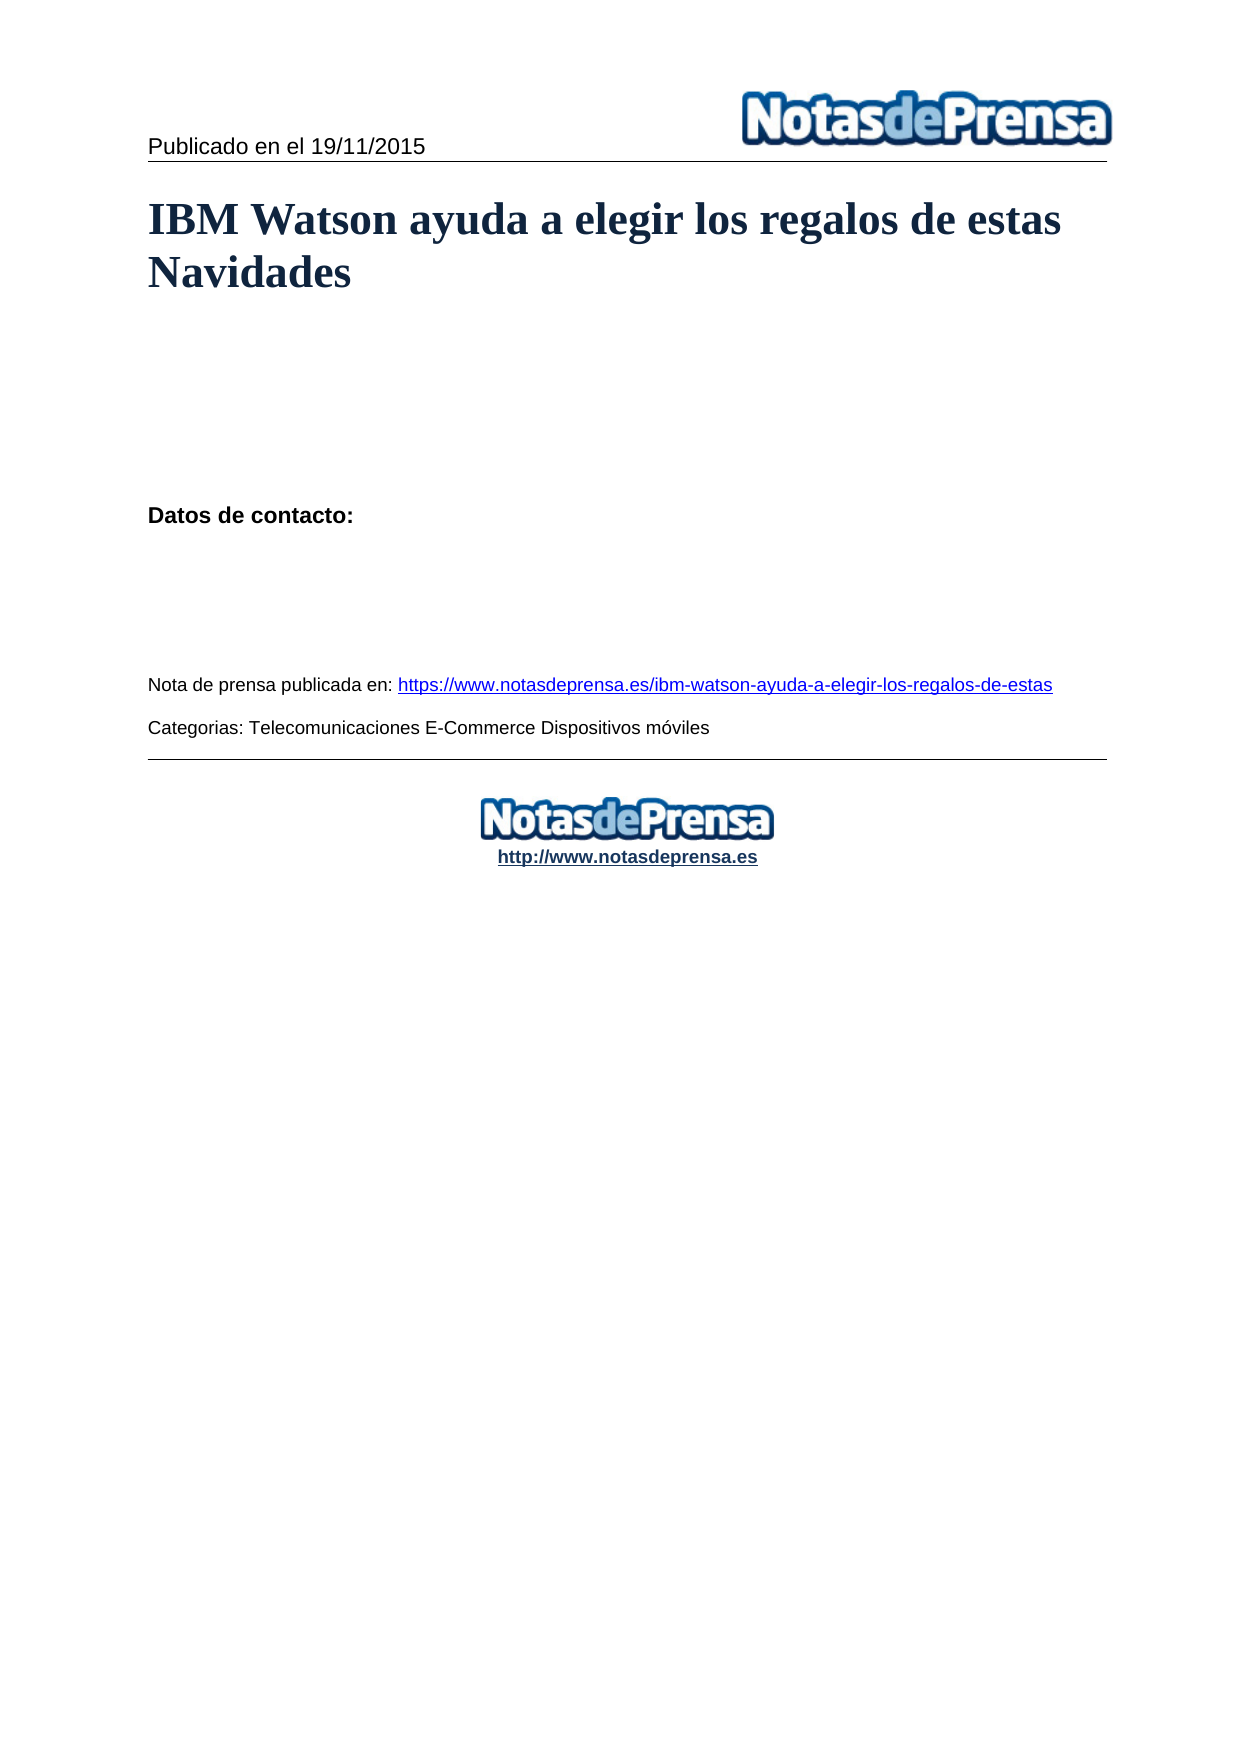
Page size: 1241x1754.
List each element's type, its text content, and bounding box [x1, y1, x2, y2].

text Nota de prensa publicada en: https://www.notasdeprensa.es/ibm-watson-ayuda-a-elegir-los-regalos-de-estas [148, 674, 1107, 696]
text Datos de contacto: [148, 502, 1107, 529]
text http://www.notasdeprensa.es [148, 846, 1107, 868]
picture [742, 90, 1113, 148]
text Categorias: Telecomunicaciones E-Commerce Dispositivos móviles [148, 717, 1107, 738]
text Publicado en el 19/11/2015 [148, 133, 1107, 161]
subtitle IBM Watson ayuda a elegir los regalos de estas Navidades [148, 192, 1107, 297]
picture [480, 796, 775, 842]
